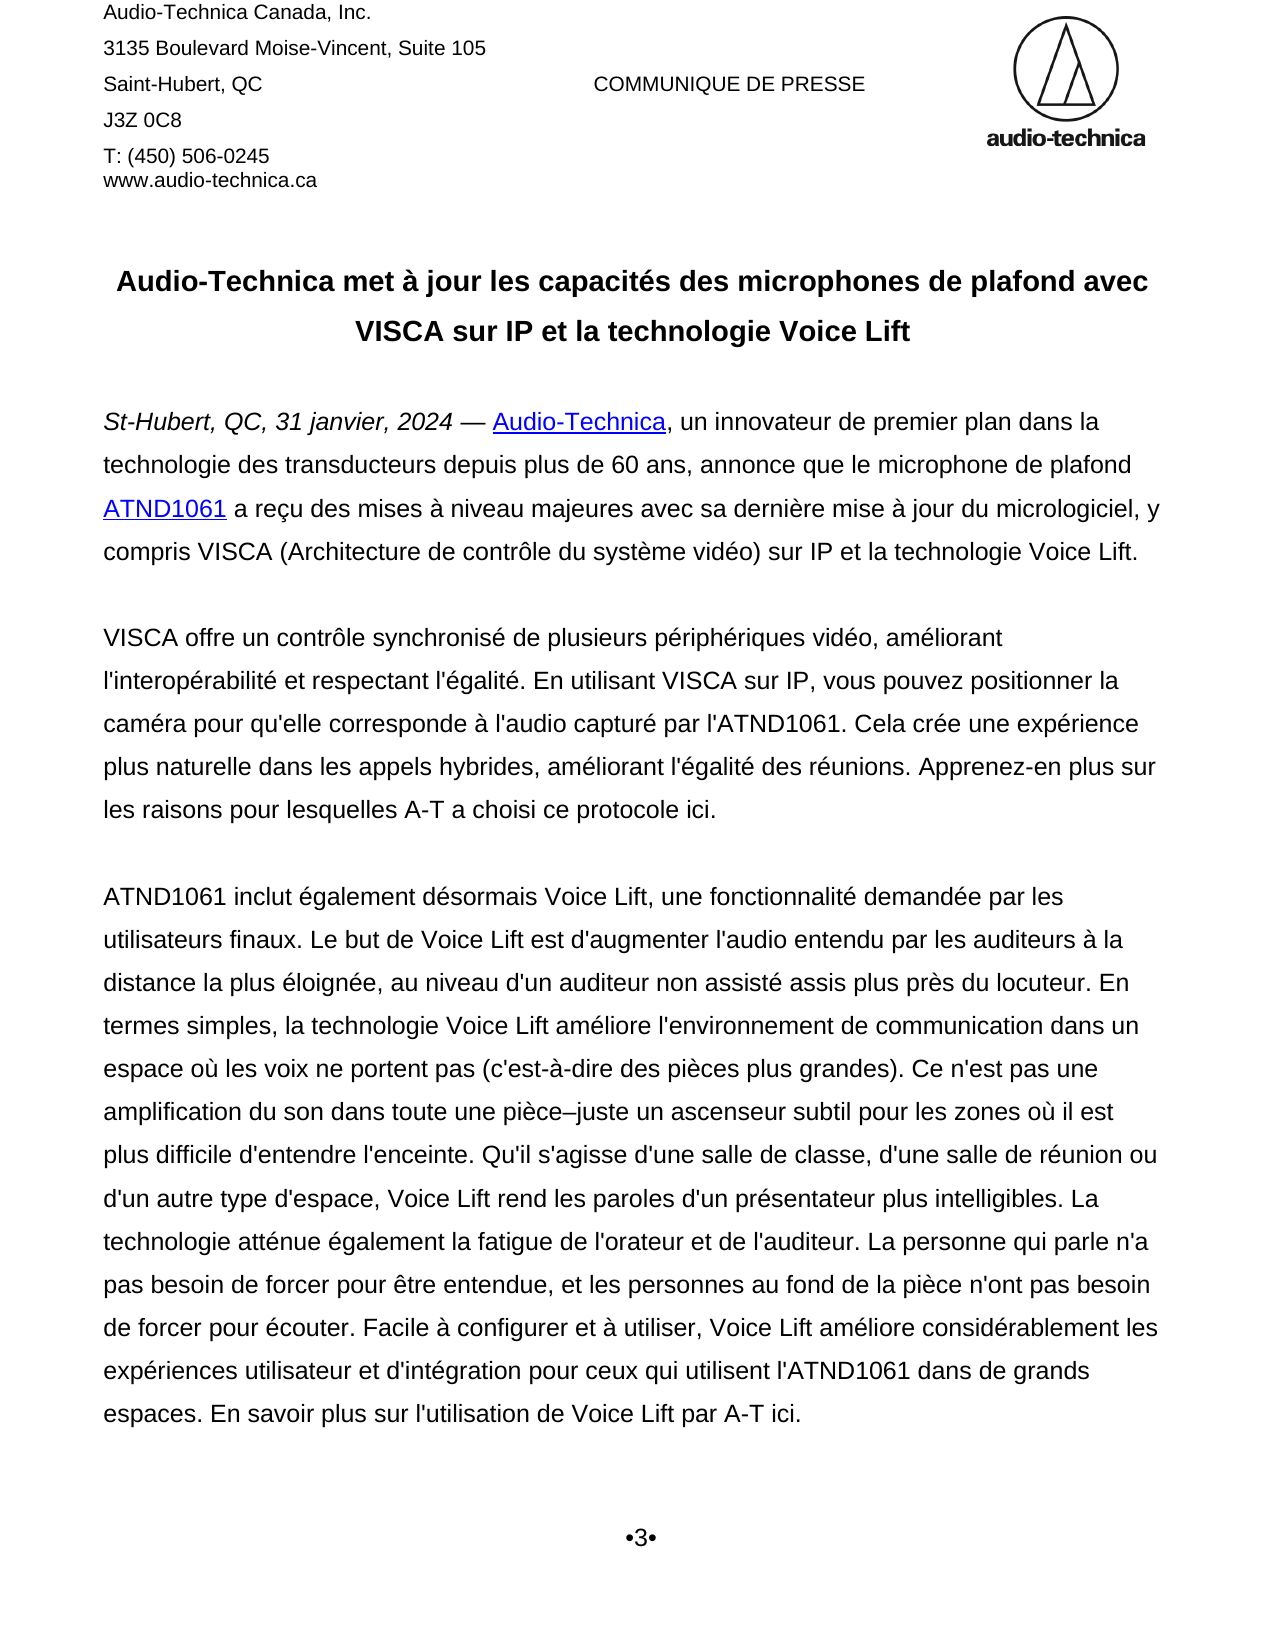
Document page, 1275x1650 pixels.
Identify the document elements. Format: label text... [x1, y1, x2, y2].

text St-Hubert, QC, 31 janvier, 2024 — Audio-Technica, un innovateur de premier plan dans la technologie des transducteurs depuis plus de 60 ans, annonce que le microphone de plafond ATND1061 a reçu des mises à niveau majeures avec sa dernière mise à jour du micrologiciel, y compris VISCA (Architecture de contrôle du système vidéo) sur IP et la technologie Voice Lift. [103, 407, 1162, 565]
text Audio-Technica met à jour les capacités des microphones de plafond avec VISCA sur IP et la technologie Voice Lift [103, 263, 1162, 347]
text ATND1061 inclut également désormais Voice Lift, une fonctionnalité demandée par les utilisateurs finaux. Le but de Voice Lift est d'augmenter l'audio entendu par les auditeurs à la distance la plus éloignée, au niveau d'un auditeur non assisté assis plus près du locuteur. En termes simples, la technologie Voice Lift améliore l'environnement de communication dans un espace où les voix ne portent pas (c'est-à-dire des pièces plus grandes). Ce n'est pas une amplification du son dans toute une pièce–juste un ascenseur subtil pour les zones où il est plus difficile d'entendre l'enceinte. Qu'il s'agisse d'une salle de classe, d'une salle de réunion ou d'un autre type d'espace, Voice Lift rend les paroles d'un présentateur plus intelligibles. La technologie atténue également la fatigue de l'orateur et de l'auditeur. La personne qui parle n'a pas besoin de forcer pour être entendue, et les personnes au fond de la pièce n'ont pas besoin de forcer pour écouter. Facile à configurer et à utiliser, Voice Lift améliore considérablement les expériences utilisateur et d'intégration pour ceux qui utilisent l'ATND1061 dans de grands espaces. En savoir plus sur l'utilisation de Voice Lift par A-T ici. [103, 882, 1162, 1428]
text VISCA offre un contrôle synchronisé de plusieurs périphériques vidéo, améliorant l'interopérabilité et respectant l'égalité. En utilisant VISCA sur IP, vous pouvez positionner la caméra pour qu'elle corresponde à l'audio capturé par l'ATND1061. Cela crée une expérience plus naturelle dans les appels hybrides, améliorant l'égalité des réunions. Apprenez-en plus sur les raisons pour lesquelles A-T a choisi ce protocole ici. [103, 623, 1162, 824]
text Audio-Technica Canada, Inc. 3135 Boulevard Moise-Vincent, Suite 105 Saint-Hubert, QC COMMUNIQUE DE PRESSE J3Z 0C8 [103, 0, 970, 132]
picture [970, 0, 1162, 163]
text www.audio-technica.ca [103, 168, 1162, 192]
text T: (450) 506-0245 [103, 144, 1162, 168]
